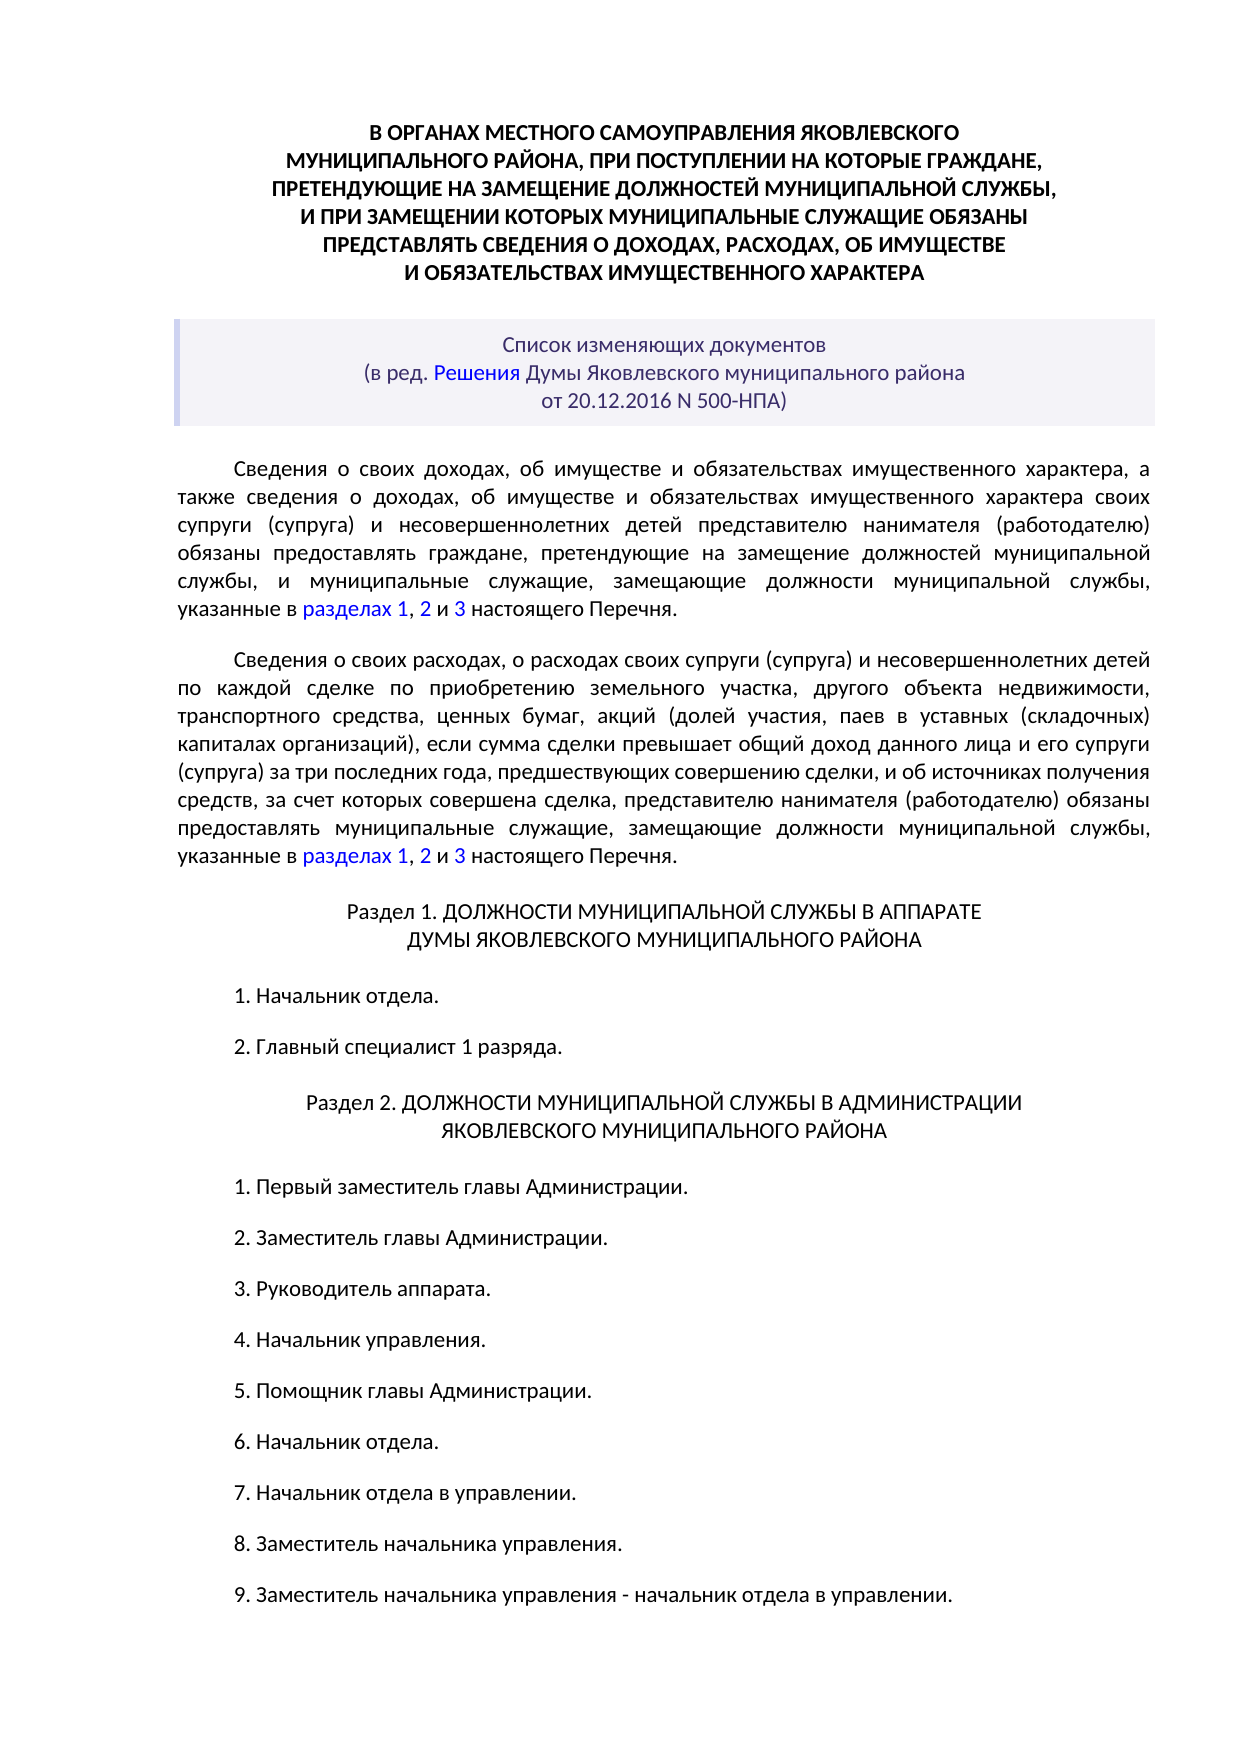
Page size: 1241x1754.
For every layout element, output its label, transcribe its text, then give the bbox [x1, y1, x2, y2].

text 9. Заместитель начальника управления - начальник отдела в управлении. [177, 1580, 1152, 1608]
text 1. Начальник отдела. [177, 981, 1152, 1009]
table_header Список изменяющих документов (в ред. Решения Думы Яковлевского муниципального района от 20.12.2016 N 500-НПА) [180, 319, 1149, 426]
title ПРЕТЕНДУЮЩИЕ НА ЗАМЕЩЕНИЕ ДОЛЖНОСТЕЙ МУНИЦИПАЛЬНОЙ СЛУЖБЫ, [177, 174, 1152, 202]
title В ОРГАНАХ МЕСТНОГО САМОУПРАВЛЕНИЯ ЯКОВЛЕВСКОГО [177, 118, 1152, 146]
title И ОБЯЗАТЕЛЬСТВАХ ИМУЩЕСТВЕННОГО ХАРАКТЕРА [177, 258, 1152, 286]
text 5. Помощник главы Администрации. [177, 1376, 1152, 1404]
text ЯКОВЛЕВСКОГО МУНИЦИПАЛЬНОГО РАЙОНА [177, 1116, 1152, 1144]
text 4. Начальник управления. [177, 1325, 1152, 1353]
text 7. Начальник отдела в управлении. [177, 1478, 1152, 1506]
text Раздел 1. ДОЛЖНОСТИ МУНИЦИПАЛЬНОЙ СЛУЖБЫ В АППАРАТЕ [177, 897, 1152, 925]
text 3. Руководитель аппарата. [177, 1274, 1152, 1302]
text 2. Заместитель главы Администрации. [177, 1223, 1152, 1251]
text Сведения о своих доходах, об имуществе и обязательствах имущественного характера, а также сведения о доходах, об имуществе и обязательствах имущественного характера своих супруги (супруга) и несовершеннолетних детей представителю нанимателя (работодателю) обязаны предоставлять граждане, претендующие на замещение должностей муниципальной службы, и муниципальные служащие, замещающие должности муниципальной службы, указанные в разделах 1, 2 и 3 настоящего Перечня. [177, 454, 1152, 622]
title ПРЕДСТАВЛЯТЬ СВЕДЕНИЯ О ДОХОДАХ, РАСХОДАХ, ОБ ИМУЩЕСТВЕ [177, 230, 1152, 258]
text Раздел 2. ДОЛЖНОСТИ МУНИЦИПАЛЬНОЙ СЛУЖБЫ В АДМИНИСТРАЦИИ [177, 1088, 1152, 1116]
text 1. Первый заместитель главы Администрации. [177, 1172, 1152, 1201]
text 8. Заместитель начальника управления. [177, 1529, 1152, 1557]
title И ПРИ ЗАМЕЩЕНИИ КОТОРЫХ МУНИЦИПАЛЬНЫЕ СЛУЖАЩИЕ ОБЯЗАНЫ [177, 202, 1152, 230]
text 6. Начальник отдела. [177, 1427, 1152, 1455]
text Сведения о своих расходах, о расходах своих супруги (супруга) и несовершеннолетних детей по каждой сделке по приобретению земельного участка, другого объекта недвижимости, транспортного средства, ценных бумаг, акций (долей участия, паев в уставных (складочных) капиталах организаций), если сумма сделки превышает общий доход данного лица и его супруги (супруга) за три последних года, предшествующих совершению сделки, и об источниках получения средств, за счет которых совершена сделка, представителю нанимателя (работодателю) обязаны предоставлять муниципальные служащие, замещающие должности муниципальной службы, указанные в разделах 1, 2 и 3 настоящего Перечня. [177, 645, 1152, 869]
text ДУМЫ ЯКОВЛЕВСКОГО МУНИЦИПАЛЬНОГО РАЙОНА [177, 925, 1152, 953]
title МУНИЦИПАЛЬНОГО РАЙОНА, ПРИ ПОСТУПЛЕНИИ НА КОТОРЫЕ ГРАЖДАНЕ, [177, 146, 1152, 174]
text 2. Главный специалист 1 разряда. [177, 1032, 1152, 1060]
